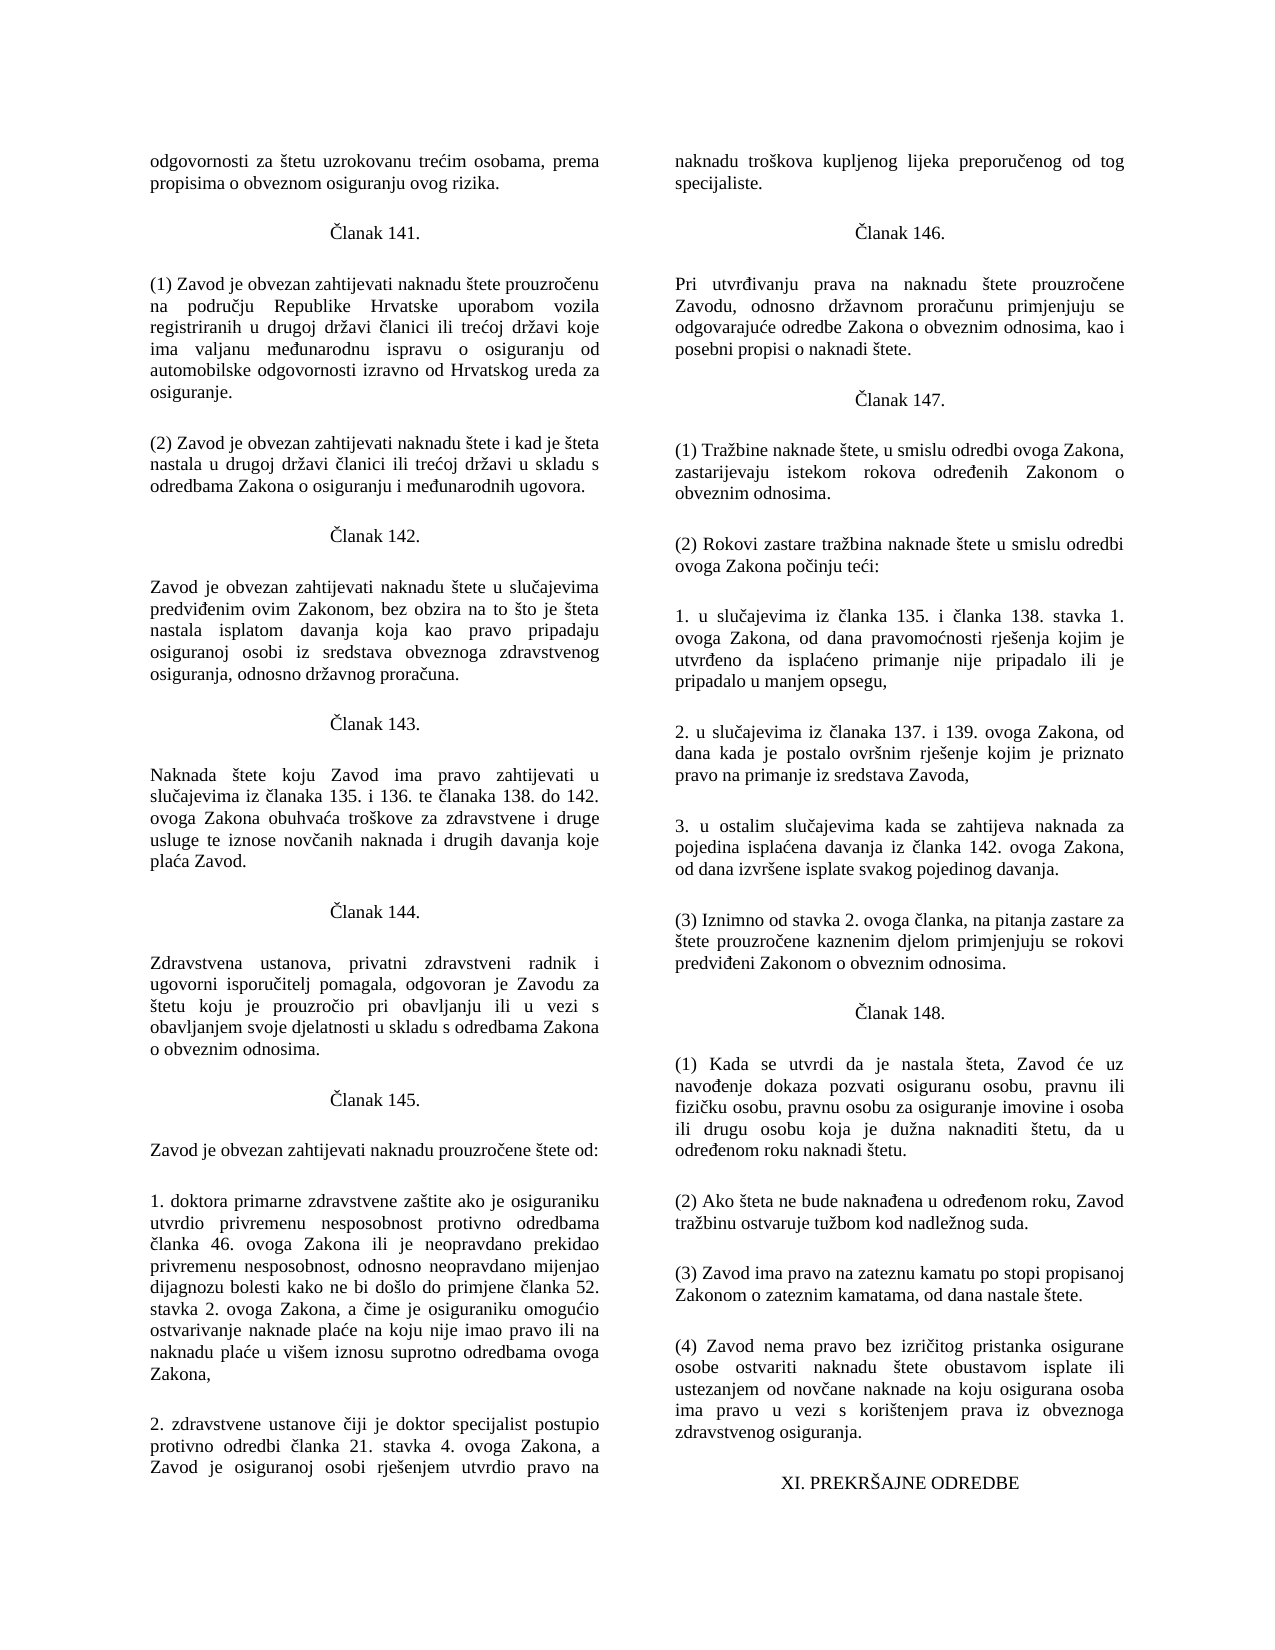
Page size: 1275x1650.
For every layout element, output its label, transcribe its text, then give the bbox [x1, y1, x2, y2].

text 2. u slučajevima iz članaka 137. i 139. ovoga Zakona, od dana kada je postalo ovršnim rješenje kojim je priznato pravo na primanje iz sredstava Zavoda, [675, 721, 1125, 785]
text 1. u slučajevima iz članka 135. i članka 138. stavka 1. ovoga Zakona, od dana pravomoćnosti rješenja kojim je utvrđeno da isplaćeno primanje nije pripadalo ili je pripadalo u manjem opsegu, [675, 605, 1125, 692]
text Zavod je obvezan zahtijevati naknadu štete u slučajevima predviđenim ovim Zakonom, bez obzira na to što je šteta nastala isplatom davanja koja kao pravo pripadaju osiguranoj osobi iz sredstava obveznoga zdravstvenog osiguranja, odnosno državnog proračuna. [150, 576, 600, 684]
text Članak 144. [150, 901, 600, 922]
text 2. zdravstvene ustanove čiji je doktor specijalist postupio protivno odredbi članka 21. stavka 4. ovoga Zakona, a Zavod je osiguranoj osobi rješenjem utvrdio pravo na naknadu troškova kupljenog lijeka preporučenog od tog specijaliste. [675, 150, 1125, 193]
text (3) Zavod ima pravo na zateznu kamatu po stopi propisanoj Zakonom o zateznim kamatama, od dana nastale štete. [675, 1262, 1125, 1305]
text (2) Zavod je obvezan zahtijevati naknadu štete i kad je šteta nastala u drugoj državi članici ili trećoj državi u skladu s odredbama Zakona o osiguranju i međunarodnih ugovora. [150, 432, 600, 496]
text Naknada štete koju Zavod ima pravo zahtijevati u slučajevima iz članaka 135. i 136. te članaka 138. do 142. ovoga Zakona obuhvaća troškove za zdravstvene i druge usluge te iznose novčanih naknada i drugih davanja koje plaća Zavod. [150, 764, 600, 872]
text (1) Tražbine naknade štete, u smislu odredbi ovoga Zakona, zastarijevaju istekom rokova određenih Zakonom o obveznim odnosima. [675, 439, 1125, 504]
text (4) Zavod nema pravo bez izričitog pristanka osigurane osobe ostvariti naknadu štete obustavom isplate ili ustezanjem od novčane naknade na koju osigurana osoba ima pravo u vezi s korištenjem prava iz obveznoga zdravstvenog osiguranja. [675, 1334, 1125, 1442]
text Članak 142. [150, 525, 600, 547]
text 3. u ostalim slučajevima kada se zahtijeva naknada za pojedina isplaćena davanja iz članka 142. ovoga Zakona, od dana izvršene isplate svakog pojedinog davanja. [675, 814, 1125, 879]
text Pri utvrđivanju prava na naknadu štete prouzročene Zavodu, odnosno državnom proračunu primjenjuju se odgovarajuće odredbe Zakona o obveznim odnosima, kao i posebni propisi o naknadi štete. [675, 273, 1125, 359]
text XI. PREKRŠAJNE ODREDBE [675, 1472, 1125, 1493]
text Članak 143. [150, 713, 600, 735]
text (1) Zavod je obvezan zahtijevati naknadu štete prouzročenu na području Republike Hrvatske uporabom vozila registriranih u drugoj državi članici ili trećoj državi koje ima valjanu međunarodnu ispravu o osiguranju od automobilske odgovornosti izravno od Hrvatskog ureda za osiguranje. [150, 273, 600, 402]
text (1) Kada se utvrdi da je nastala šteta, Zavod će uz navođenje dokaza pozvati osiguranu osobu, pravnu ili fizičku osobu, pravnu osobu za osiguranje imovine i osoba ili drugu osobu koja je dužna naknaditi štetu, da u određenom roku naknadi štetu. [675, 1053, 1125, 1161]
text 1. doktora primarne zdravstvene zaštite ako je osiguraniku utvrdio privremenu nesposobnost protivno odredbama članka 46. ovoga Zakona ili je neopravdano prekidao privremenu nesposobnost, odnosno neopravdano mijenjao dijagnozu bolesti kako ne bi došlo do primjene članka 52. stavka 2. ovoga Zakona, a čime je osiguraniku omogućio ostvarivanje naknade plaće na koju nije imao pravo ili na naknadu plaće u višem iznosu suprotno odredbama ovoga Zakona, [150, 1190, 600, 1384]
text Članak 145. [150, 1088, 600, 1110]
text 2. zdravstvene ustanove čiji je doktor specijalist postupio protivno odredbi članka 21. stavka 4. ovoga Zakona, a Zavod je osiguranoj osobi rješenjem utvrdio pravo na naknadu troškova kupljenog lijeka preporučenog od tog specijaliste. [150, 1413, 600, 1478]
text Članak 146. [675, 222, 1125, 244]
text (2) Ako šteta ne bude naknađena u određenom roku, Zavod tražbinu ostvaruje tužbom kod nadležnog suda. [675, 1190, 1125, 1233]
text Članak 147. [675, 388, 1125, 410]
text (2) Rokovi zastare tražbina naknade štete u smislu odredbi ovoga Zakona počinju teći: [675, 533, 1125, 576]
text Zdravstvena ustanova, privatni zdravstveni radnik i ugovorni isporučitelj pomagala, odgovoran je Zavodu za štetu koju je prouzročio pri obavljanju ili u vezi s obavljanjem svoje djelatnosti u skladu s odredbama Zakona o obveznim odnosima. [150, 952, 600, 1059]
text Članak 148. [675, 1002, 1125, 1024]
text Zavod je obvezan zahtijevati naknadu prouzročene štete od: [150, 1139, 600, 1161]
text Članak 141. [150, 222, 600, 244]
text (3) Iznimno od stavka 2. ovoga članka, na pitanja zastare za štete prouzročene kaznenim djelom primjenjuju se rokovi predviđeni Zakonom o obveznim odnosima. [675, 908, 1125, 973]
